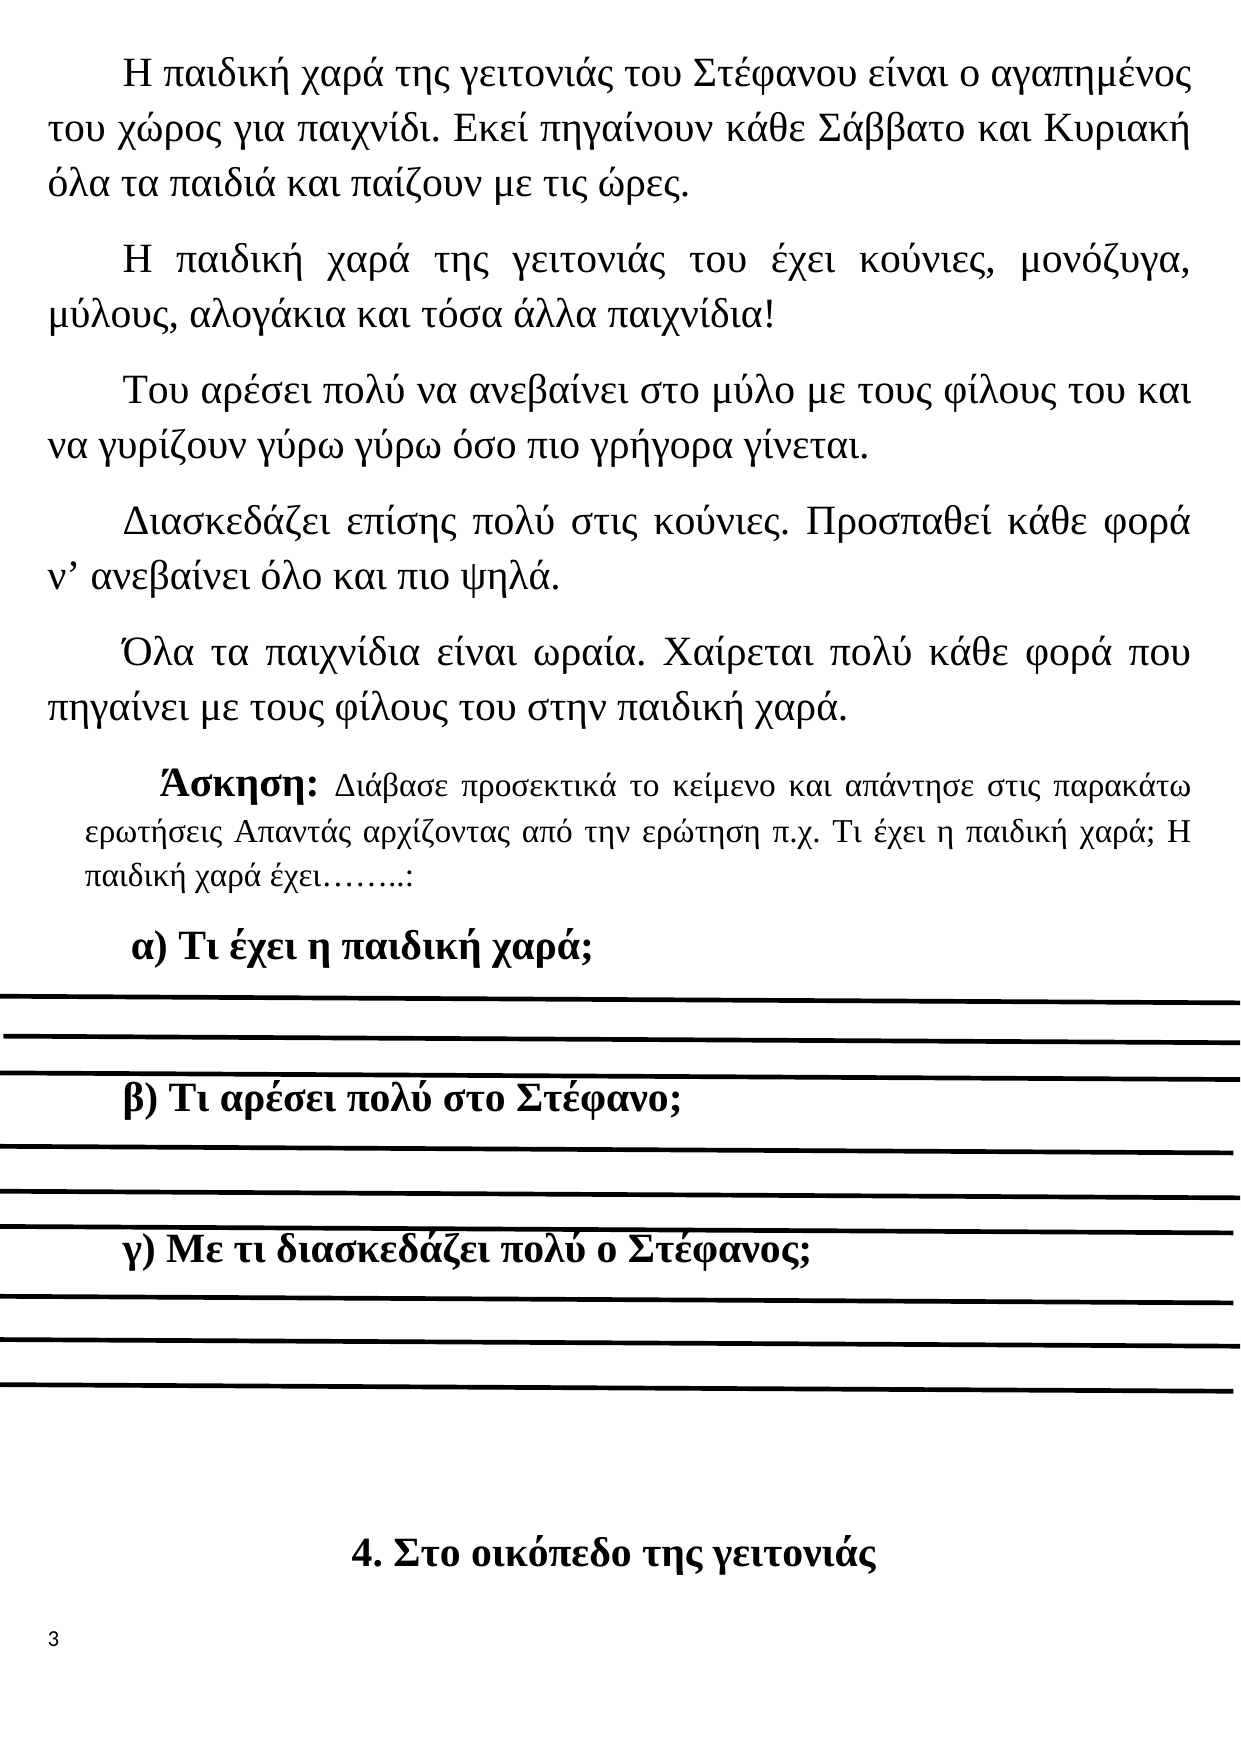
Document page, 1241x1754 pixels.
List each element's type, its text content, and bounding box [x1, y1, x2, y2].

text Άσκηση: Διάβασε προσεκτικά το κείμενο και απάντησε στις παρακάτω ερωτήσεις Απαντάς αρχίζοντας από την ερώτηση π.χ. Τι έχει η παιδική χαρά; Η παιδική χαρά έχει……..: [84, 758, 1193, 894]
text α) Τι έχει η παιδική χαρά; [47, 920, 1193, 968]
text Του αρέσει πολύ να ανεβαίνει στο μύλο με τους φίλους του και να γυρίζουν γύρω γύρω όσο πιο γρήγορα γίνεται. [47, 364, 1193, 467]
text β) Τι αρέσει πολύ στο Στέφανο; [47, 1076, 1193, 1120]
text γ) Με τι διασκεδάζει πολύ ο Στέφανος; [47, 1230, 1193, 1272]
text Η παιδική χαρά της γειτονιάς του Στέφανου είναι ο αγαπημένος του χώρος για παιχνίδι. Εκεί πηγαίνουν κάθε Σάββατο και Κυριακή όλα τα παιδιά και παίζουν με τις ώρες. [47, 47, 1193, 205]
text Όλα τα παιχνίδια είναι ωραία. Χαίρεται πολύ κάθε φορά που πηγαίνει με τους φίλους του στην παιδική χαρά. [47, 627, 1193, 729]
text Διασκεδάζει επίσης πολύ στις κούνιες. Προσπαθεί κάθε φορά ν’ ανεβαίνει όλο και πιο ψηλά. [47, 496, 1193, 598]
text 4. Στο οικόπεδο της γειτονιάς [47, 1528, 1193, 1576]
text Η παιδική χαρά της γειτονιάς του έχει κούνιες, μονόζυγα, μύλους, αλογάκια και τόσα άλλα παιχνίδια! [47, 233, 1193, 336]
